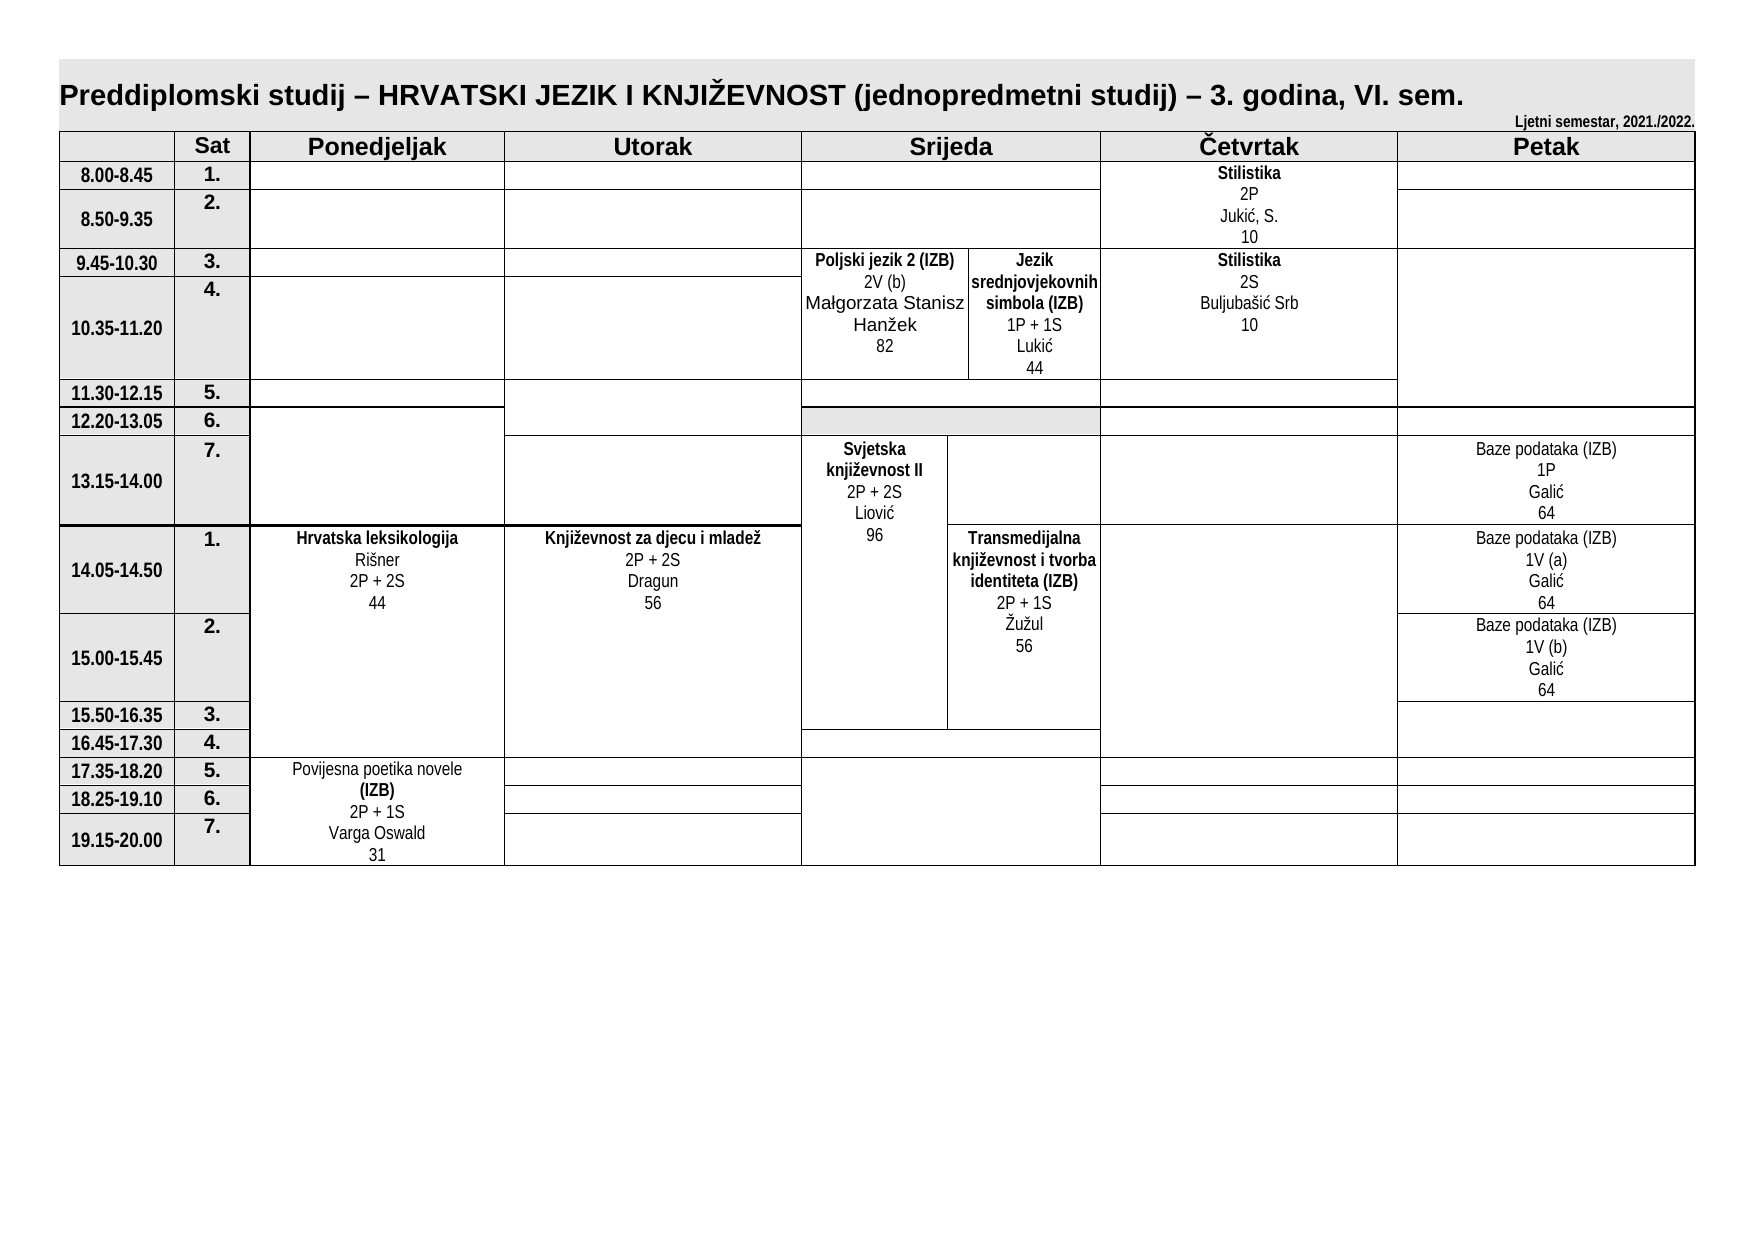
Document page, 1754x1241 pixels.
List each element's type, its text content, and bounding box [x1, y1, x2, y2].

table_cell 16.45-17.30 [60, 730, 174, 757]
table_cell 12.20-13.05 [60, 408, 174, 434]
table_cell Hrvatska leksikologija Rišner 2P + 2S 44 [251, 527, 504, 757]
table_cell [1101, 786, 1397, 813]
table_cell [802, 730, 1100, 757]
table_cell 6. [175, 786, 249, 813]
table_cell 19.15-20.00 [60, 814, 174, 865]
table_cell [1101, 436, 1397, 524]
table_cell Stilistika 2S Buljubašić Srb 10 [1101, 249, 1397, 378]
table_cell 2. [175, 190, 249, 248]
table_cell 18.25-19.10 [60, 786, 174, 813]
table_cell [1398, 408, 1694, 434]
table_cell Svjetska književnost II 2P + 2S Liović 96 [802, 436, 947, 728]
table_cell [948, 436, 1100, 524]
table_cell [251, 162, 504, 189]
table_cell [1398, 162, 1694, 189]
table_cell 2. [175, 614, 249, 701]
table_cell 10.35-11.20 [60, 277, 174, 378]
table_cell [1398, 758, 1694, 784]
table_header Ponedjeljak [251, 132, 504, 161]
table_cell 3. [175, 702, 249, 728]
table_cell [505, 162, 801, 189]
table_cell [1101, 814, 1397, 865]
table_cell 6. [175, 408, 249, 434]
table_cell [251, 249, 504, 276]
table_cell [505, 436, 801, 524]
table_cell [251, 277, 504, 378]
table_cell Književnost za djecu i mladež 2P + 2S Dragun 56 [505, 527, 801, 757]
table_cell [802, 758, 1100, 865]
table_cell 11.30-12.15 [60, 380, 174, 406]
table_cell 7. [175, 436, 249, 524]
table_cell [505, 190, 801, 248]
table_header Utorak [505, 132, 801, 161]
table_cell [1101, 525, 1397, 757]
table_cell 15.00-15.45 [60, 614, 174, 701]
table_cell 5. [175, 380, 249, 406]
table_cell 17.35-18.20 [60, 758, 174, 784]
table_cell 8.00-8.45 [60, 162, 174, 189]
table_cell 1. [175, 162, 249, 189]
table_cell [1398, 786, 1694, 813]
table_header Četvrtak [1101, 132, 1397, 161]
table_cell Povijesna poetika novele (IZB) 2P + 1S Varga Oswald 31 [251, 758, 504, 865]
table_cell 15.50-16.35 [60, 702, 174, 728]
table_header Petak [1398, 132, 1694, 161]
table_cell Baze podataka (IZB) 1V (b) Galić 64 [1398, 614, 1694, 701]
table_cell [251, 190, 504, 248]
table_cell [1398, 190, 1694, 248]
table_cell [505, 277, 801, 378]
table_cell [251, 408, 504, 524]
table_header [60, 132, 174, 161]
table_cell 4. [175, 730, 249, 757]
table_header Sat [175, 132, 249, 161]
text Ljetni semestar, 2021./2022. [59, 112, 1695, 131]
table_header Srijeda [802, 132, 1100, 161]
table_cell 8.50-9.35 [60, 190, 174, 248]
table_cell Transmedijalna književnost i tvorba identiteta (IZB) 2P + 1S Žužul 56 [948, 525, 1100, 728]
table_cell Baze podataka (IZB) 1P Galić 64 [1398, 436, 1694, 524]
table_cell [1101, 408, 1397, 434]
table_cell Stilistika 2P Jukić, S. 10 [1101, 162, 1397, 248]
text Preddiplomski studij – HRVATSKI JEZIK I KNJIŽEVNOST (jednopredmetni studij) – 3. godina, VI. sem. [59, 78, 1695, 112]
table_cell Baze podataka (IZB) 1V (a) Galić 64 [1398, 525, 1694, 613]
table_cell [1101, 380, 1397, 406]
table_cell [1398, 702, 1694, 757]
table_cell Jezik srednjovjekovnih simbola (IZB) 1P + 1S Lukić 44 [969, 249, 1100, 378]
table_cell [802, 162, 1100, 189]
table_cell Poljski jezik 2 (IZB) 2V (b) Małgorzata Stanisz Hanžek 82 [802, 249, 968, 378]
table_cell [1101, 758, 1397, 784]
table_cell [505, 786, 801, 813]
table_cell [802, 190, 1100, 248]
table_cell [505, 380, 801, 434]
table_cell 13.15-14.00 [60, 436, 174, 524]
table_cell [1398, 814, 1694, 865]
table_cell 3. [175, 249, 249, 276]
table_cell 7. [175, 814, 249, 865]
table_cell 9.45-10.30 [60, 249, 174, 276]
table_cell [802, 408, 1100, 434]
table_cell [802, 380, 1100, 406]
table_cell [505, 249, 801, 276]
table_cell 4. [175, 277, 249, 378]
table_cell 5. [175, 758, 249, 784]
table_cell 14.05-14.50 [60, 527, 174, 613]
table_cell [251, 380, 504, 406]
table_cell [505, 758, 801, 784]
table_cell [1398, 249, 1694, 406]
table_cell [505, 814, 801, 865]
table_cell 1. [175, 527, 249, 613]
